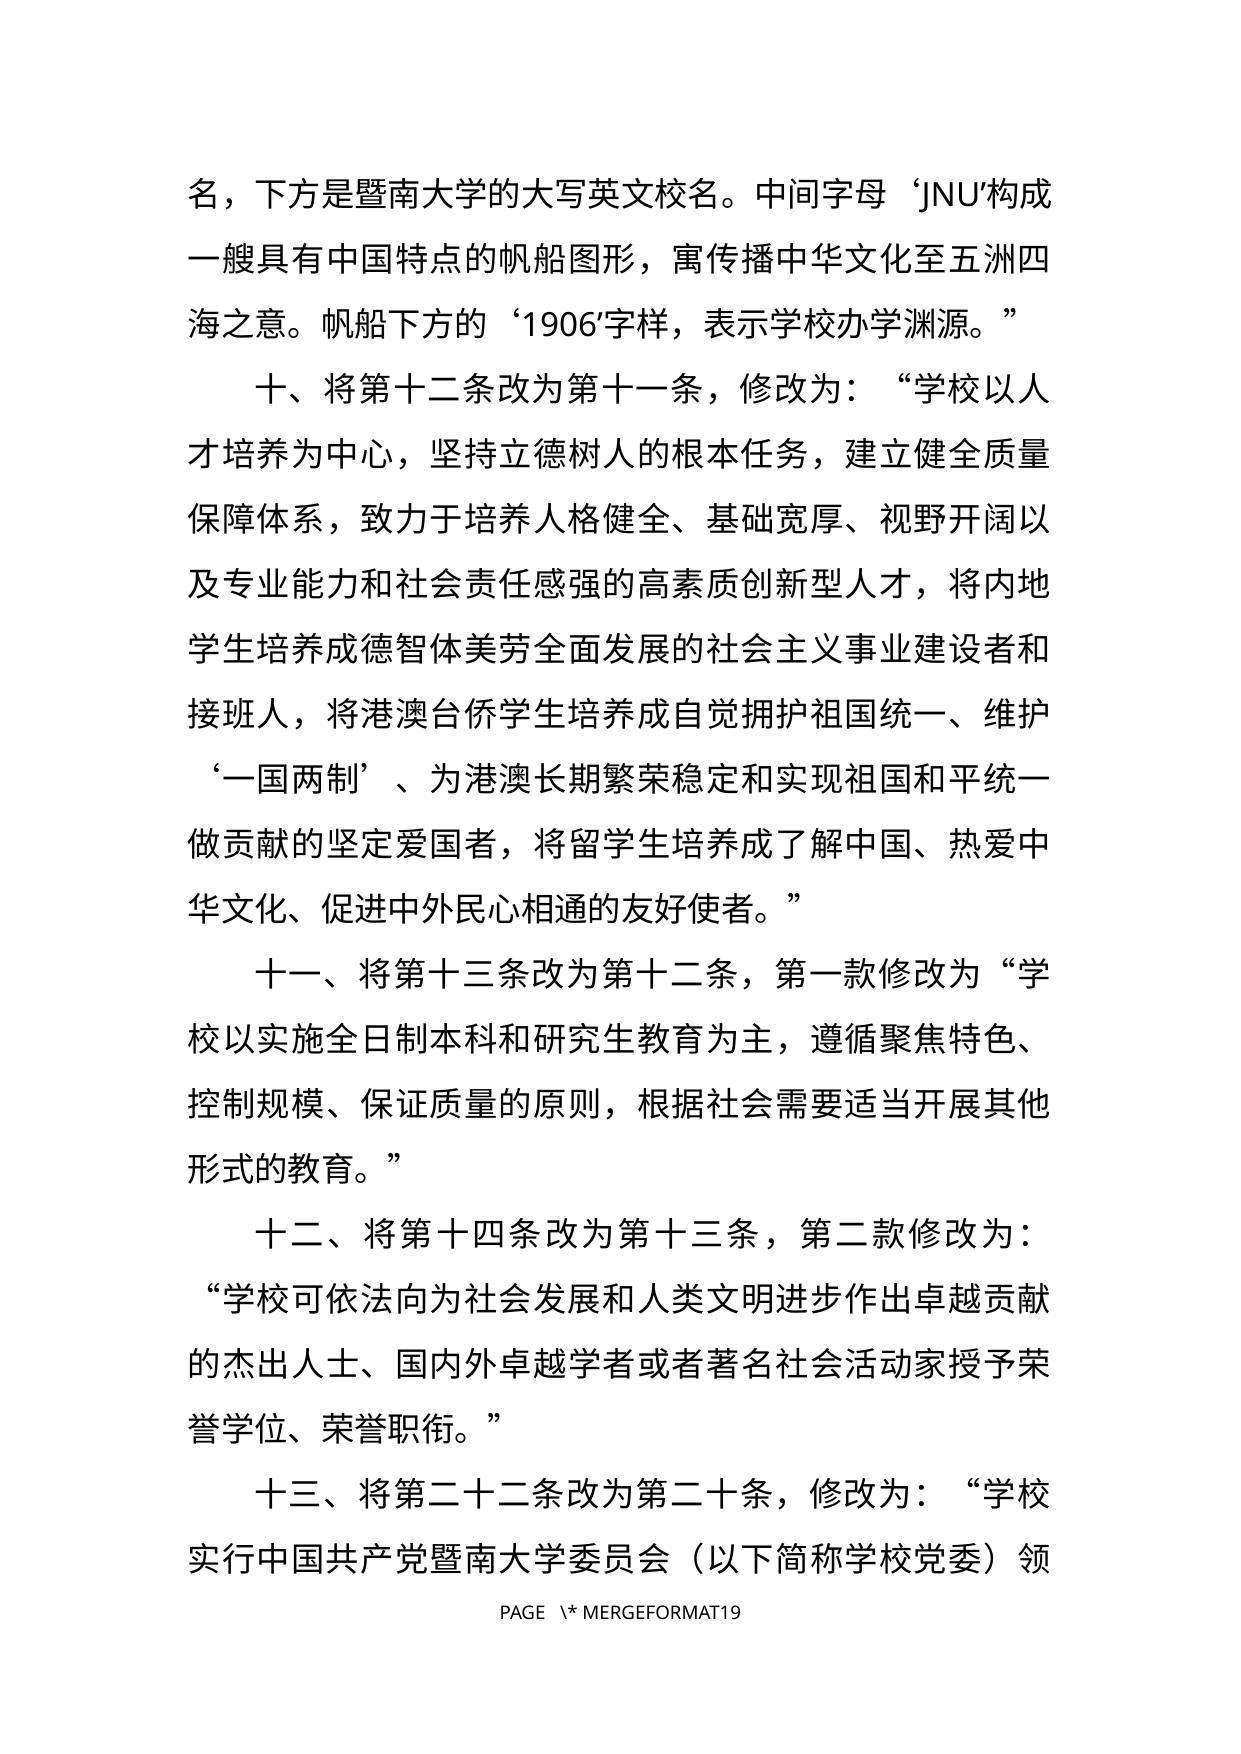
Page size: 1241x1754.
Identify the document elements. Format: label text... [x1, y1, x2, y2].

list 十、将第十二条改为第十一条，修改为：“学校以人才培养为中心，坚持立德树人的根本任务，建立健全质量保障体系，致力于培养人格健全、基础宽厚、视野开阔以及专业能力和社会责任感强的高素质创新型人才，将内地学生培养成德智体美劳全面发展的社会主义事业建设者和接班人，将港澳台侨学生培养成自觉拥护祖国统一、维护‘一国两制’、为港澳长期繁荣稳定和实现祖国和平统一做贡献的坚定爱国者，将留学生培养成了解中国、热爱中华文化、促进中外民心相通的友好使者。” [187, 355, 1053, 940]
list 十二、将第十四条改为第十三条，第二款修改为：“学校可依法向为社会发展和人类文明进步作出卓越贡献的杰出人士、国内外卓越学者或者著名社会活动家授予荣誉学位、荣誉职衔。” [187, 1200, 1053, 1460]
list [187, 160, 1053, 355]
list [187, 1460, 1053, 1590]
list 十一、将第十三条改为第十二条，第一款修改为“学校以实施全日制本科和研究生教育为主，遵循聚焦特色、控制规模、保证质量的原则，根据社会需要适当开展其他形式的教育。” [187, 940, 1053, 1200]
